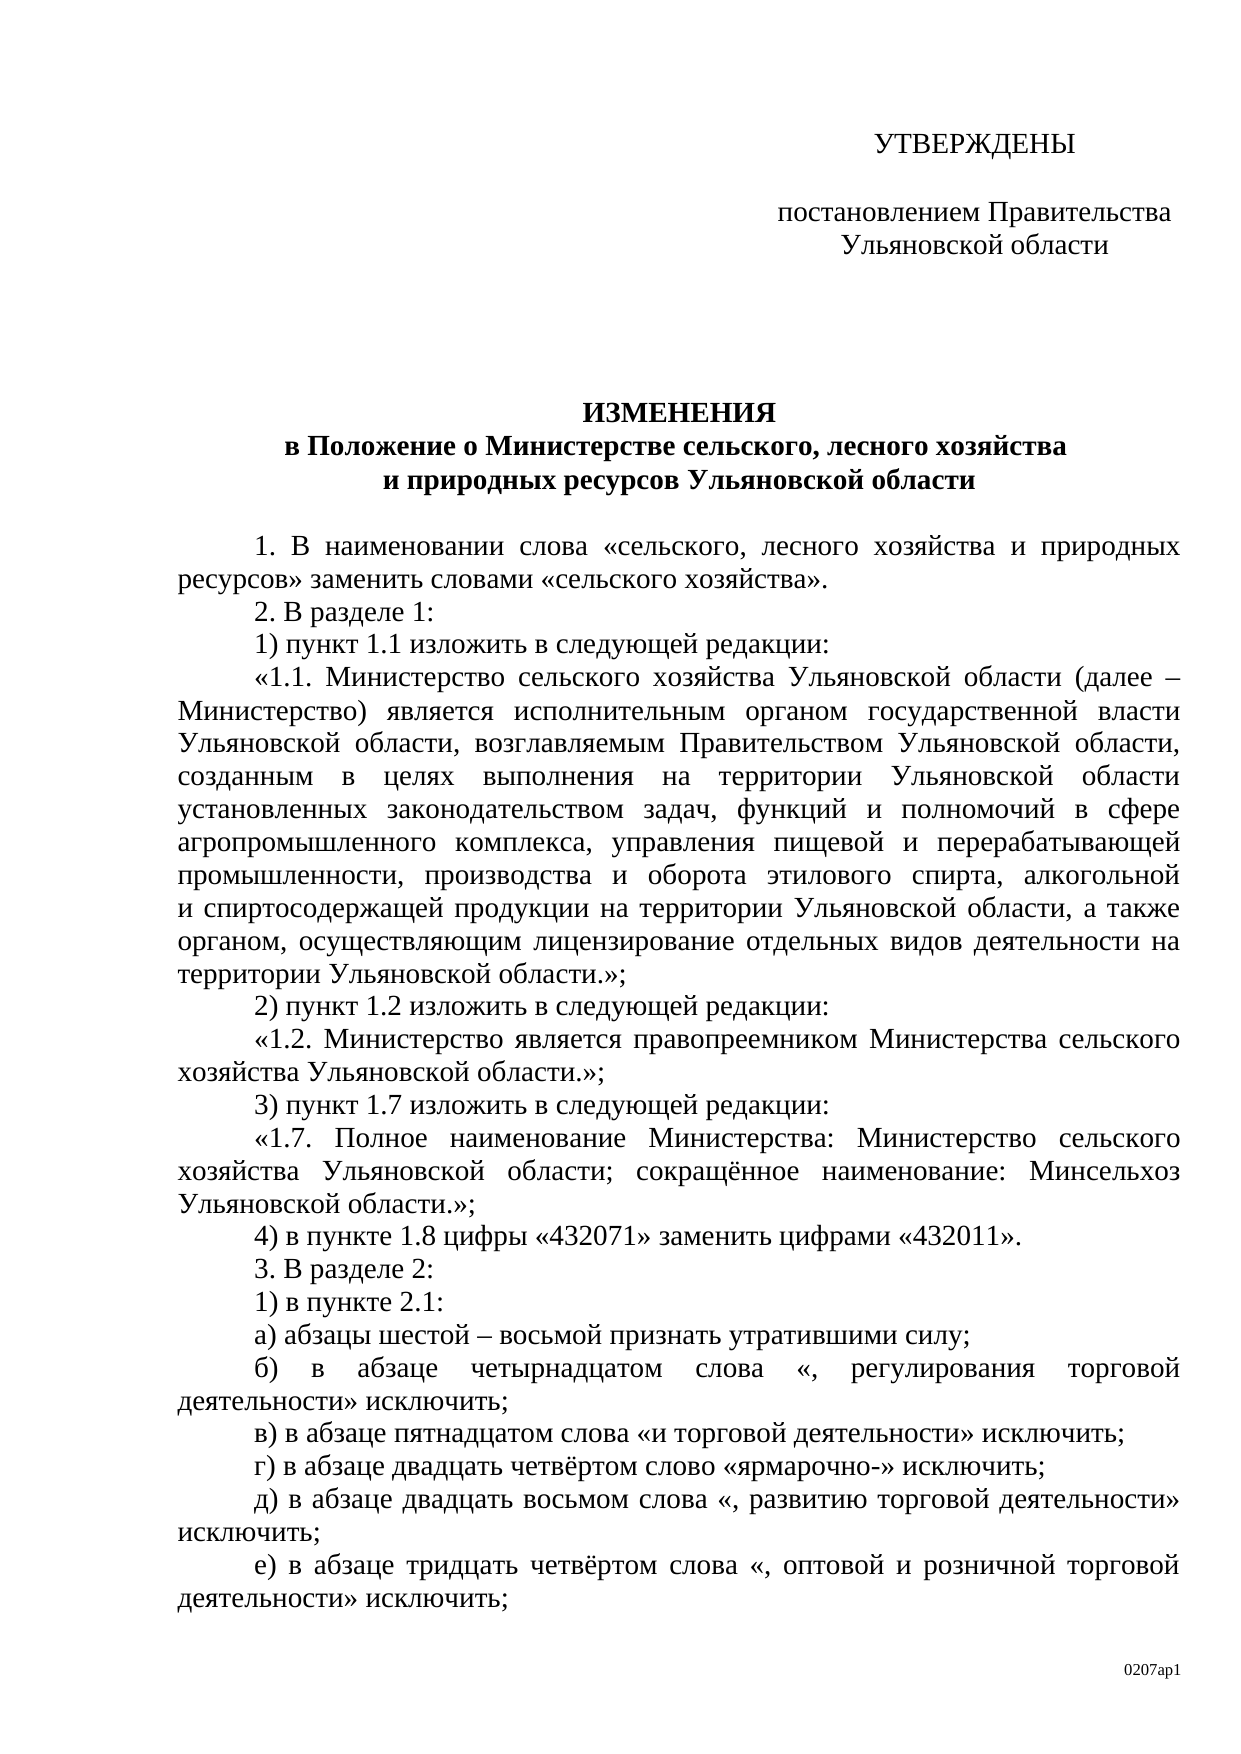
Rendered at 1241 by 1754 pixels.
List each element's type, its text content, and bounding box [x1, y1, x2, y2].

text е) в абзаце тридцать четвёртом слова «, оптовой и розничной торговой деятельности» исключить; [177, 1548, 1181, 1613]
text 4) в пункте 1.8 цифры «432071» заменить цифрами «432011». [177, 1219, 1181, 1252]
text 3) пункт 1.7 изложить в следующей редакции: [177, 1088, 1181, 1121]
text «1.1. Министерство сельского хозяйства Ульяновской области (далее – Министерство) является исполнительным органом государственной власти Ульяновской области, возглавляемым Правительством Ульяновской области, созданным в целях выполнения на территории Ульяновской области установленных законодательством задач, функций и полномочий в сфере агропромышленного комплекса, управления пищевой и перерабатывающей промышленности, производства и оборота этилового спирта, алкогольной и спиртосодержащей продукции на территории Ульяновской области, а также органом, осуществляющим лицензирование отдельных видов деятельности на территории Ульяновской области.»; [177, 660, 1181, 989]
text д) в абзаце двадцать восьмом слова «, развитию торговой деятельности» исключить; [177, 1482, 1181, 1548]
text а) абзацы шестой – восьмой признать утратившими силу; [177, 1318, 1181, 1351]
text 2. В разделе 1: [177, 595, 1181, 628]
text 1) пункт 1.1 изложить в следующей редакции: [177, 628, 1181, 660]
text 2) пункт 1.2 изложить в следующей редакции: [177, 989, 1181, 1022]
text в Положение о Министерстве сельского, лесного хозяйства и природных ресурсов Ульяновской области [177, 428, 1181, 496]
text Ульяновской области [768, 227, 1181, 261]
text «1.2. Министерство является правопреемником Министерства сельского хозяйства Ульяновской области.»; [177, 1022, 1181, 1088]
text ИЗМЕНЕНИЯ [177, 395, 1181, 428]
text «1.7. Полное наименование Министерства: Министерство сельского хозяйства Ульяновской области; сокращённое наименование: Минсельхоз Ульяновской области.»; [177, 1121, 1181, 1219]
text УТВЕРЖДЕНЫ [768, 127, 1181, 160]
text б) в абзаце четырнадцатом слова «, регулирования торговой деятельности» исключить; [177, 1351, 1181, 1416]
text 1) в пункте 2.1: [177, 1285, 1181, 1318]
text в) в абзаце пятнадцатом слова «и торговой деятельности» исключить; [177, 1416, 1181, 1449]
text 3. В разделе 2: [177, 1252, 1181, 1285]
text постановлением Правительства [768, 194, 1181, 227]
text 1. В наименовании слова «сельского, лесного хозяйства и природных ресурсов» заменить словами «сельского хозяйства». [177, 529, 1181, 595]
text г) в абзаце двадцать четвёртом слово «ярмарочно-» исключить; [177, 1449, 1181, 1482]
